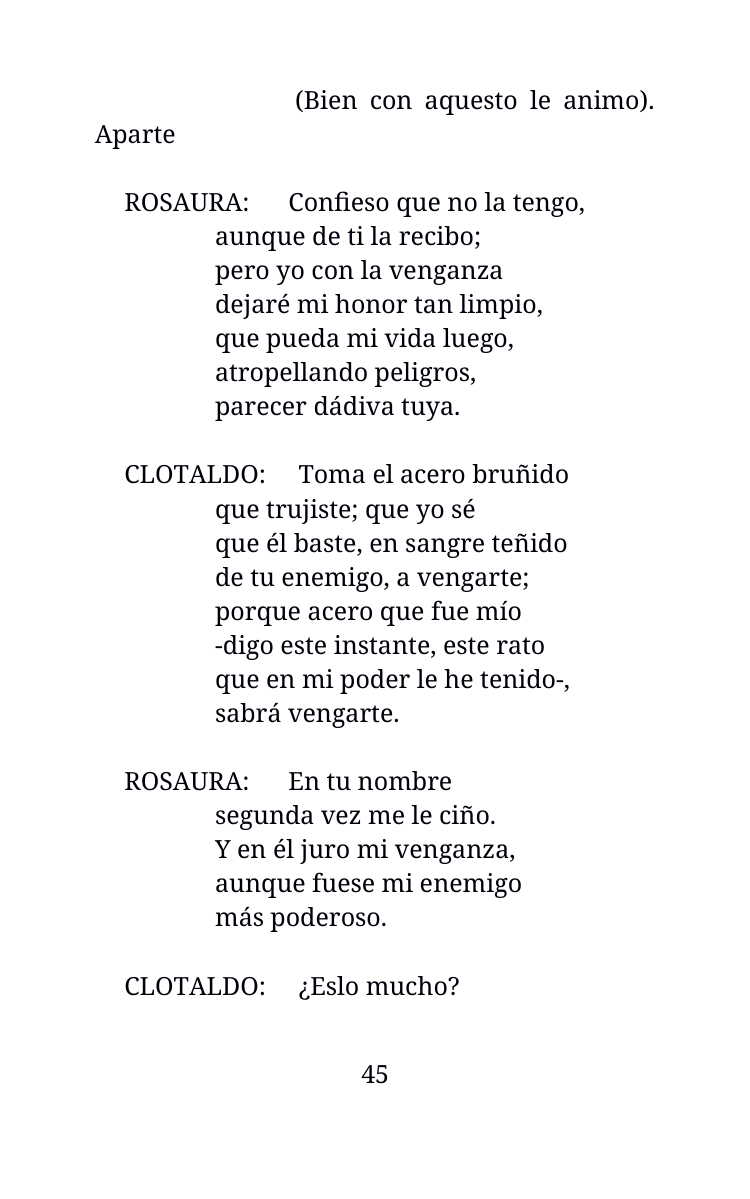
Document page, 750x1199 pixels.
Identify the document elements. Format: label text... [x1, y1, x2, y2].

text -digo este instante, este rato [94, 627, 656, 662]
text de tu enemigo, a vengarte; [94, 559, 656, 593]
text que pueda mi vida luego, [94, 321, 656, 355]
text Y en él juro mi venganza, [94, 832, 656, 866]
text ROSAURA: Confieso que no la tengo, [94, 185, 656, 219]
text parecer dádiva tuya. [94, 389, 656, 423]
text sabrá vengarte. [94, 696, 656, 730]
text aunque de ti la recibo; [94, 219, 656, 253]
text que él baste, en sangre teñido [94, 525, 656, 559]
text segunda vez me le ciño. [94, 798, 656, 832]
text atropellando peligros, [94, 355, 656, 389]
text que trujiste; que yo sé [94, 491, 656, 525]
text aunque fuese mi enemigo [94, 866, 656, 900]
text porque acero que fue mío [94, 593, 656, 627]
text que en mi poder le he tenido-, [94, 662, 656, 696]
text dejaré mi honor tan limpio, [94, 287, 656, 321]
text ROSAURA: En tu nombre [94, 764, 656, 798]
text CLOTALDO: Toma el acero bruñido [94, 457, 656, 491]
text (Bien con aquesto le animo). Aparte [94, 82, 656, 151]
text CLOTALDO: ¿Eslo mucho? [94, 968, 656, 1002]
text más poderoso. [94, 900, 656, 934]
text pero yo con la venganza [94, 253, 656, 287]
